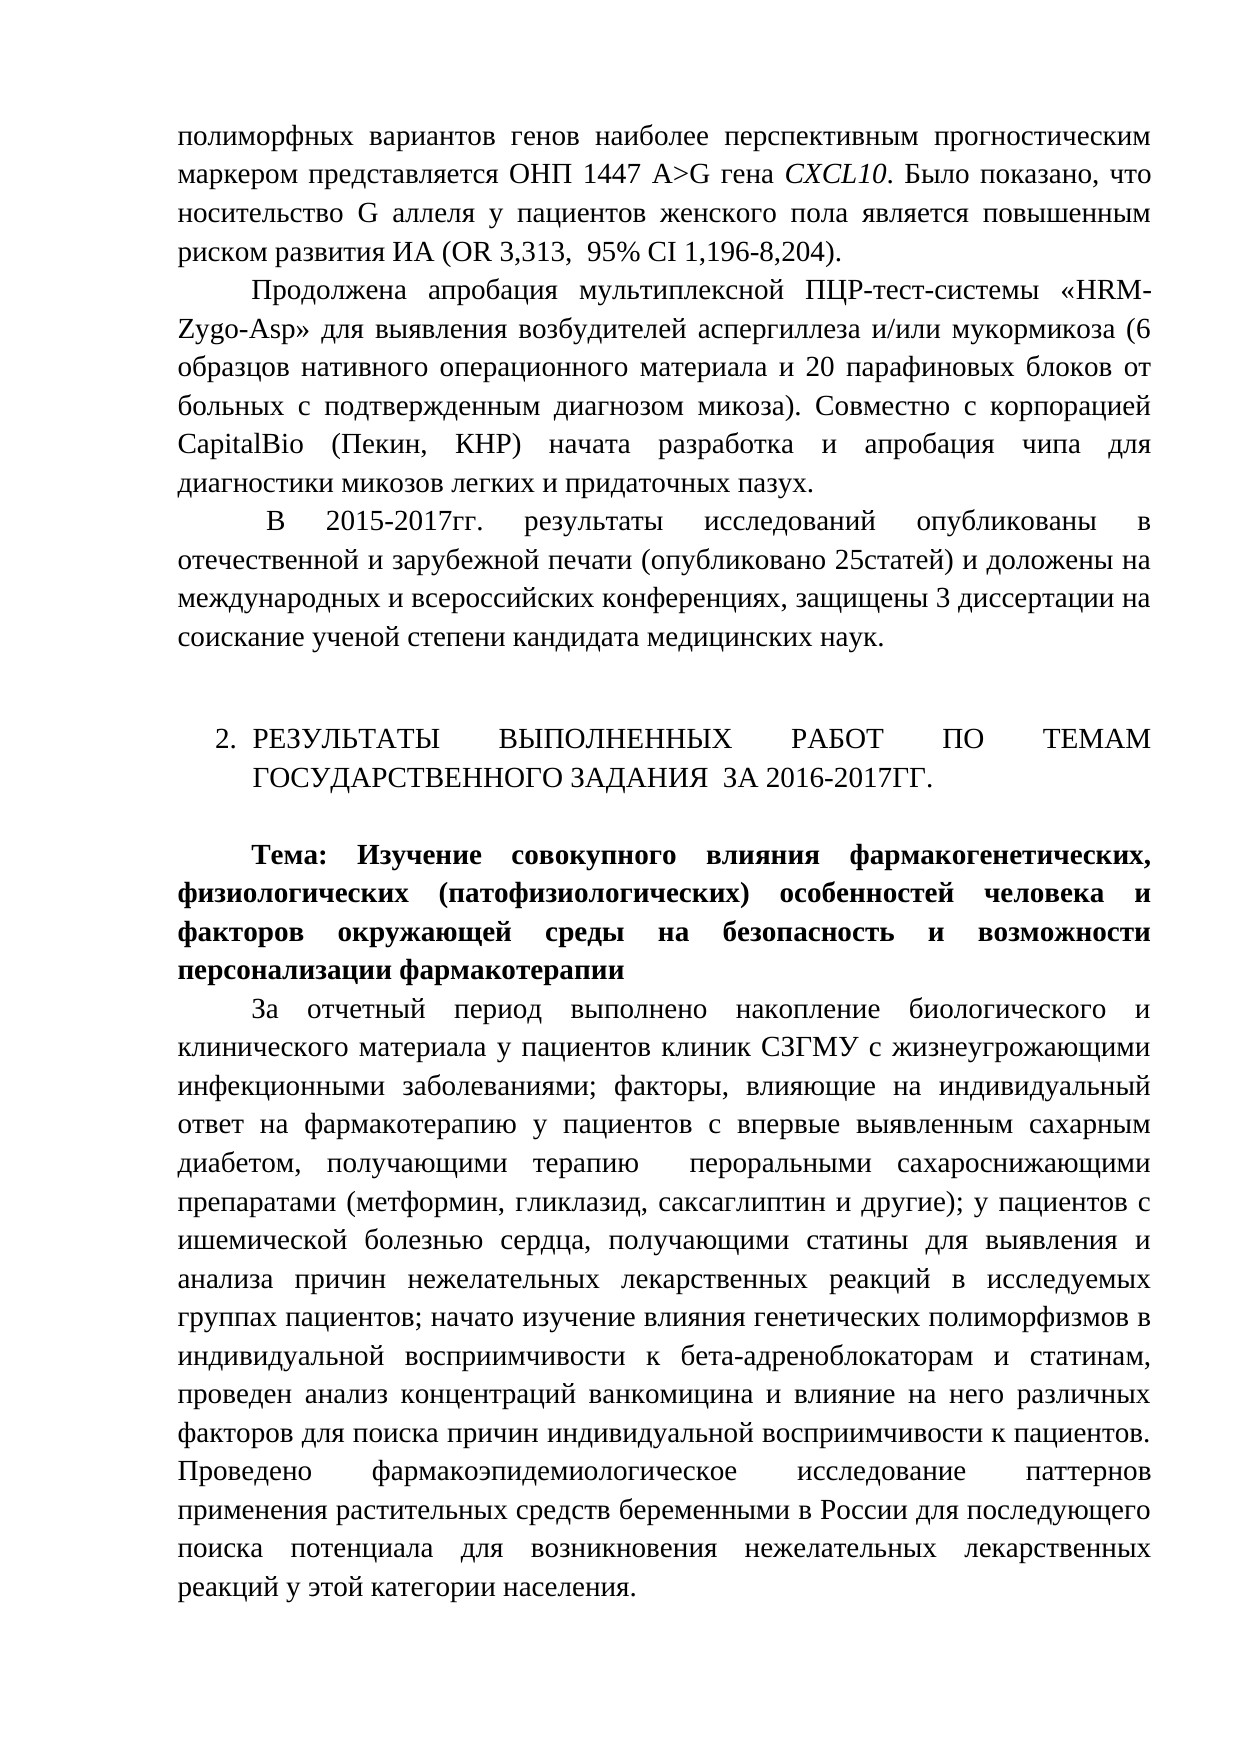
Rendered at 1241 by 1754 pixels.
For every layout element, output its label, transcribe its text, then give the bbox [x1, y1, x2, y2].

text В 2015-2017гг. результаты исследований опубликованы в отечественной и зарубежной печати (опубликовано 25статей) и доложены на международных и всероссийских конференциях, защищены 3 диссертации на соискание ученой степени кандидата медицинских наук. [177, 503, 1152, 653]
text Тема: Изучение совокупного влияния фармакогенетических, физиологических (патофизиологических) особенностей человека и факторов окружающей среды на безопасность и возможности персонализации фармакотерапии [177, 837, 1152, 986]
text За отчетный период выполнено накопление биологического и клинического материала у пациентов клиник СЗГМУ с жизнеугрожающими инфекционными заболеваниями; факторы, влияющие на индивидуальный ответ на фармакотерапию у пациентов с впервые выявленным сахарным диабетом, получающими терапию пероральными сахароснижающими препаратами (метформин, гликлазид, саксаглиптин и другие); у пациентов с ишемической болезнью сердца, получающими статины для выявления и анализа причин нежелательных лекарственных реакций в исследуемых группах пациентов; начато изучение влияния генетических полиморфизмов в индивидуальной восприимчивости к бета-адреноблокаторам и статинам, проведен анализ концентраций ванкомицина и влияние на него различных факторов для поиска причин индивидуальной восприимчивости к пациентов. Проведено фармакоэпидемиологическое исследование паттернов применения растительных средств беременными в России для последующего поиска потенциала для возникновения нежелательных лекарственных реакций у этой категории населения. [177, 991, 1152, 1603]
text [177, 118, 1152, 267]
list РЕЗУЛЬТАТЫ ВЫПОЛНЕННЫХ РАБОТ ПО ТЕМАМ ГОСУДАРСТВЕННОГО ЗАДАНИЯ ЗА 2016-2017ГГ. [215, 721, 1152, 793]
text Продолжена апробация мультиплексной ПЦР-тест-системы «HRM-Zygo-Asp» для выявления возбудителей аспергиллеза и/или мукормикоза (6 образцов нативного операционного материала и 20 парафиновых блоков от больных с подтвержденным диагнозом микоза). Совместно с корпорацией CapitalBio (Пекин, КНР) начата разработка и апробация чипа для диагностики микозов легких и придаточных пазух. [177, 272, 1152, 498]
